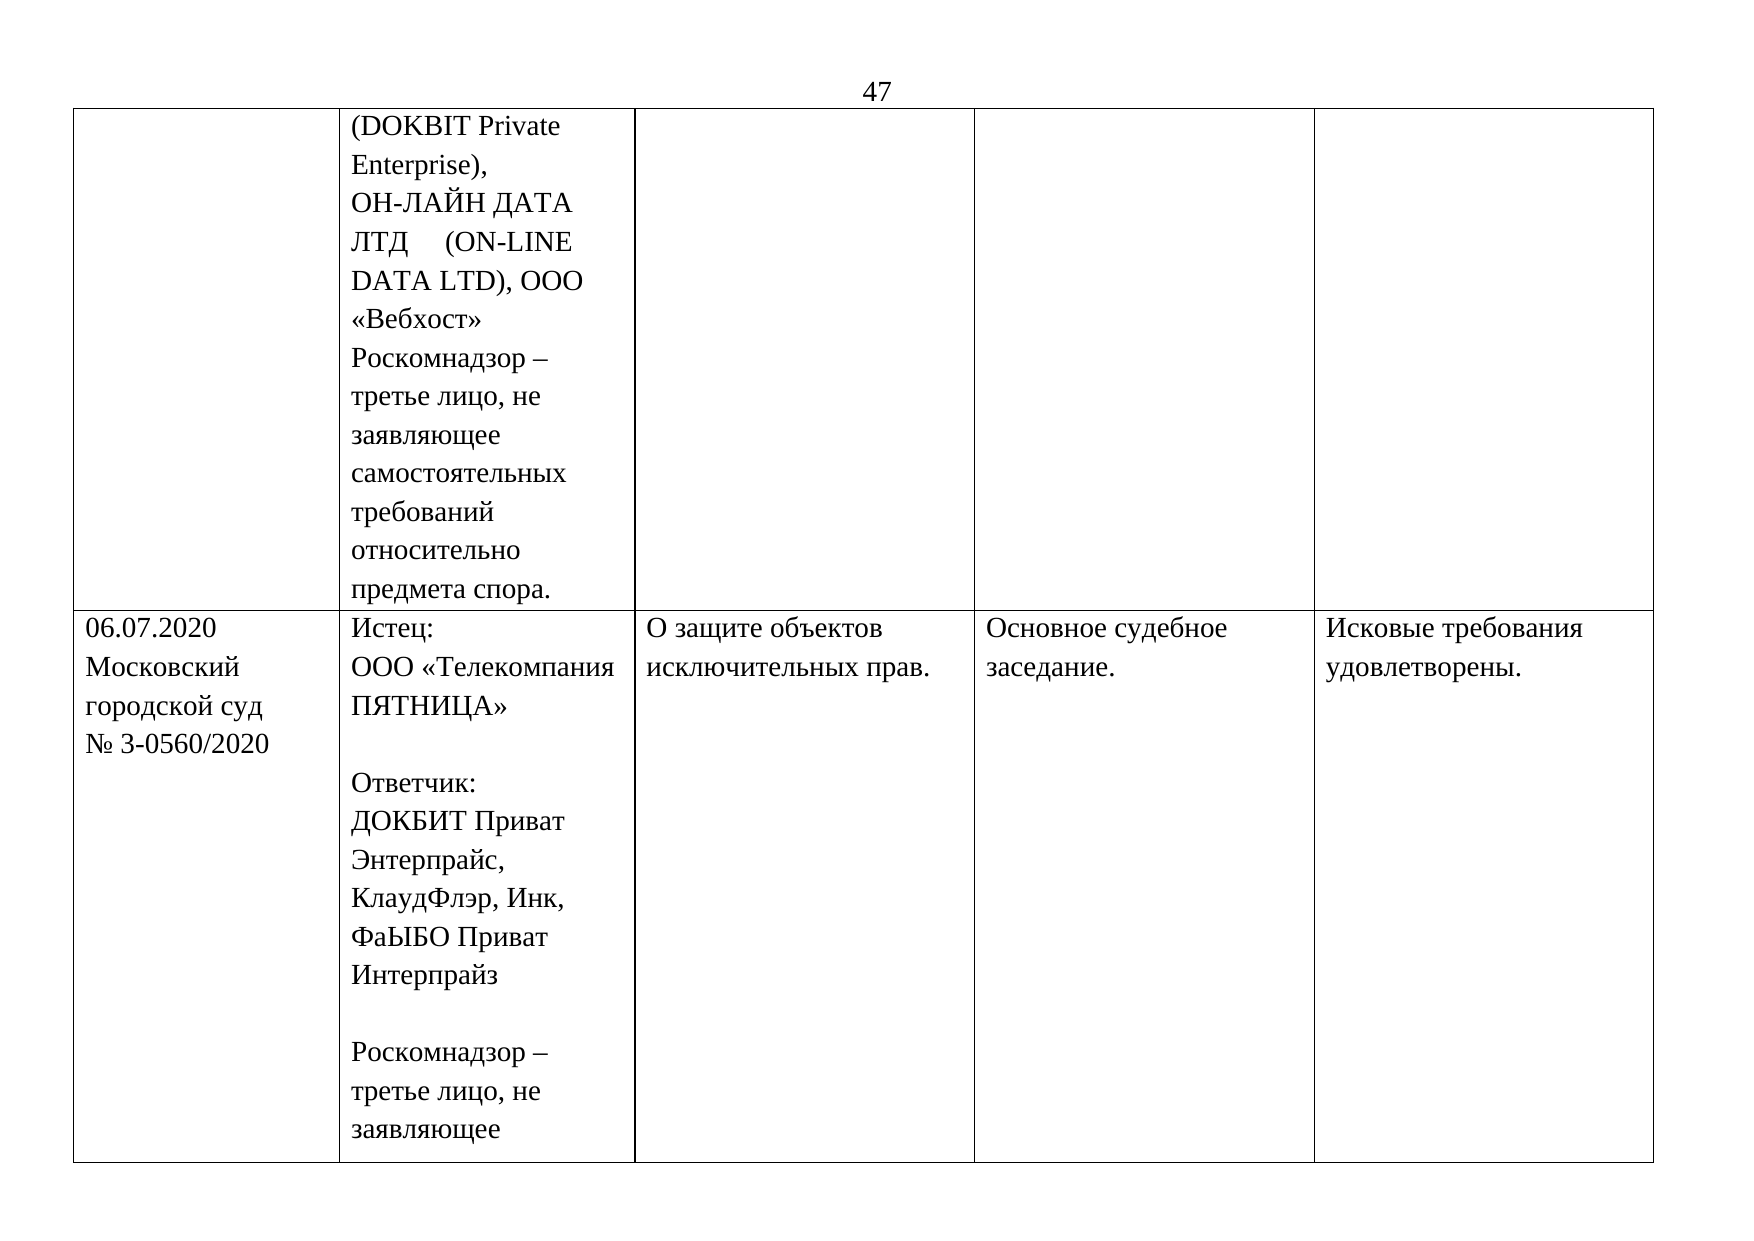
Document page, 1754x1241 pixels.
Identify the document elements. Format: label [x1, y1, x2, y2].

table_cell [74, 611, 339, 1162]
table_cell [74, 109, 339, 609]
table_cell [636, 109, 974, 609]
table_cell [975, 109, 1314, 609]
table_cell [340, 611, 634, 1162]
table_cell [340, 109, 634, 609]
table_cell [975, 611, 1314, 1162]
table_cell [1315, 109, 1653, 609]
table_cell [636, 611, 974, 1162]
table_cell [1315, 611, 1653, 1162]
